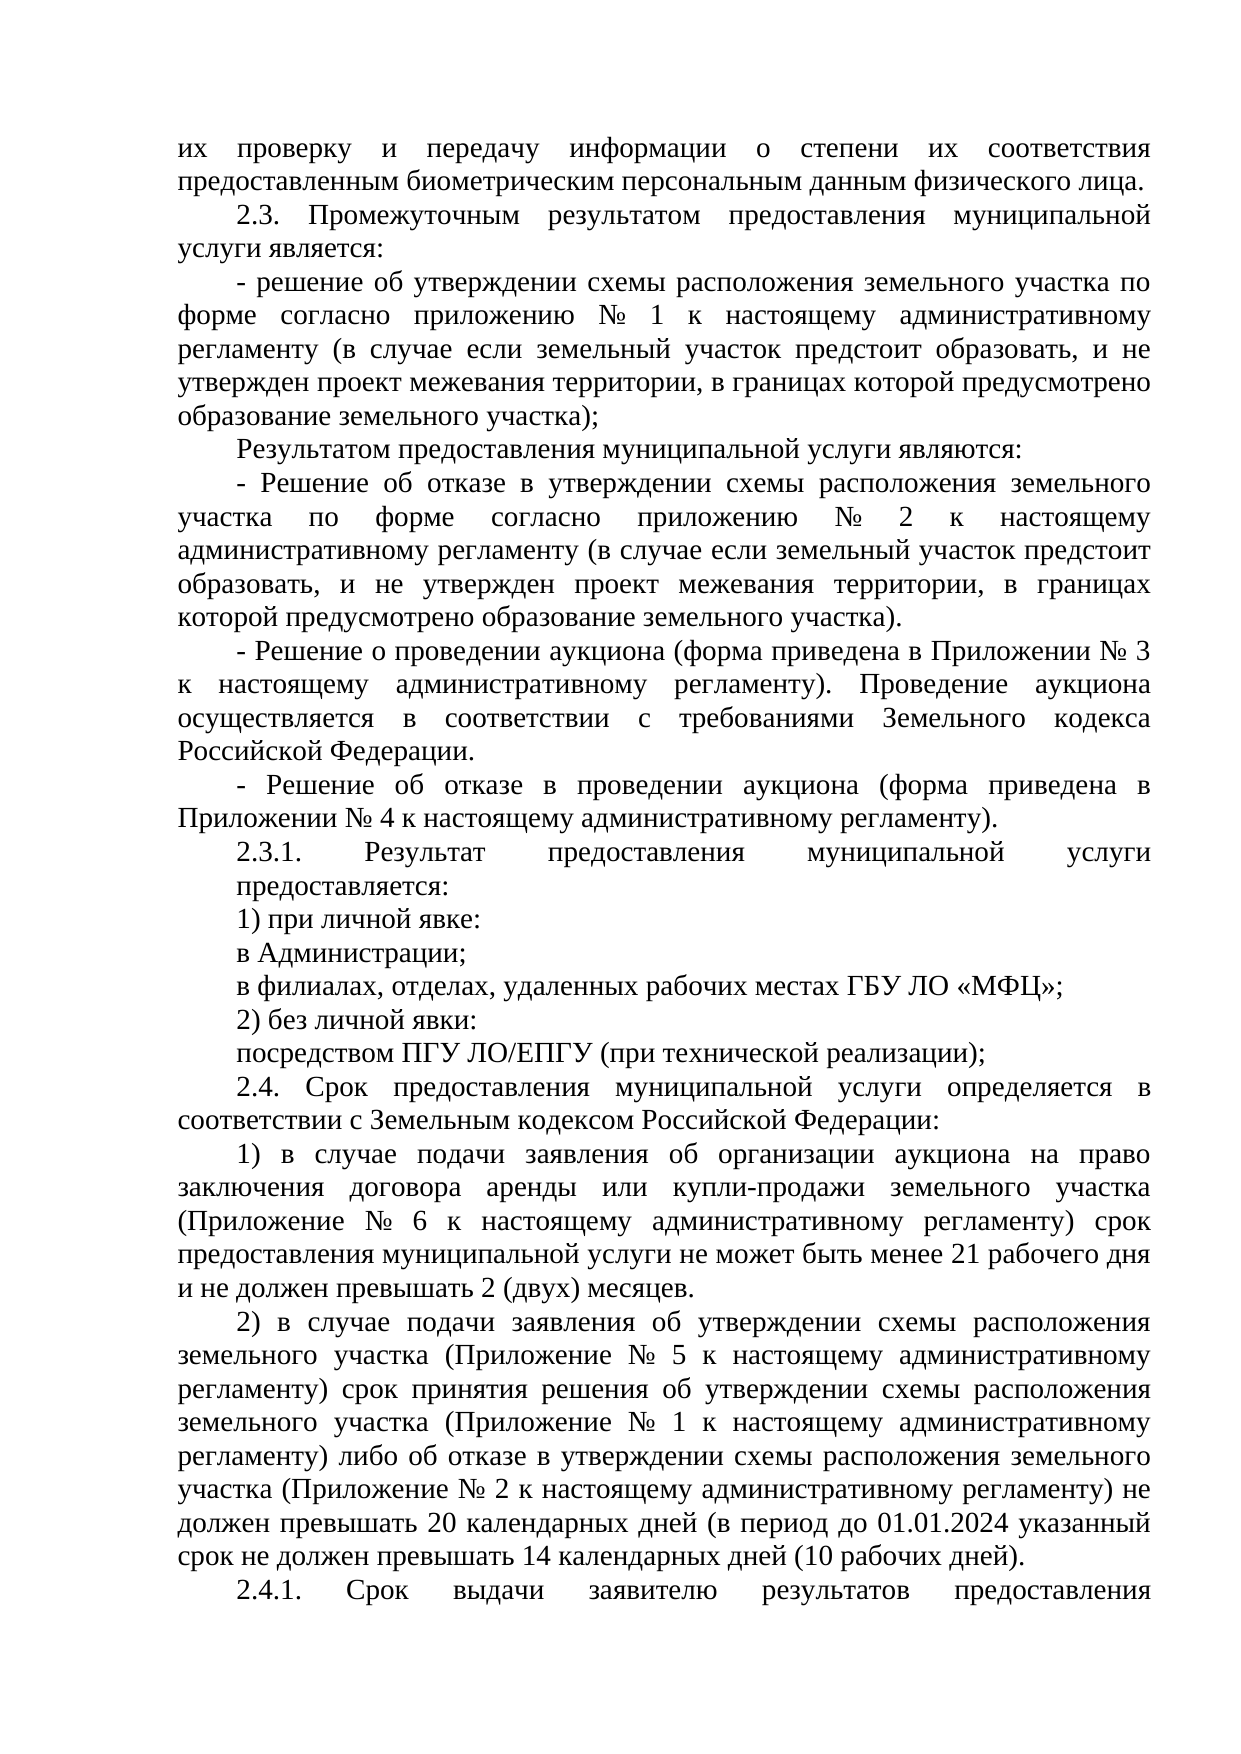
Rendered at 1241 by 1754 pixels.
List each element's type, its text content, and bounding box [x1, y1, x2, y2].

text 2) в случае подачи заявления об утверждении схемы расположения земельного участка (Приложение № 5 к настоящему административному регламенту) срок принятия решения об утверждении схемы расположения земельного участка (Приложение № 1 к настоящему административному регламенту) либо об отказе в утверждении схемы расположения земельного участка (Приложение № 2 к настоящему административному регламенту) не должен превышать 20 календарных дней (в период до 01.01.2024 указанный срок не должен превышать 14 календарных дней (10 рабочих дней). [177, 1304, 1152, 1572]
text 1) в случае подачи заявления об организации аукциона на право заключения договора аренды или купли-продажи земельного участка (Приложение № 6 к настоящему административному регламенту) срок предоставления муниципальной услуги не может быть менее 21 рабочего дня и не должен превышать 2 (двух) месяцев. [177, 1136, 1152, 1304]
text посредством ПГУ ЛО/ЕПГУ (при технической реализации); [177, 1035, 1152, 1069]
text - Решение об отказе в утверждении схемы расположения земельного участка по форме согласно приложению № 2 к настоящему административному регламенту (в случае если земельный участок предстоит образовать, и не утвержден проект межевания территории, в границах которой предусмотрено образование земельного участка). [177, 465, 1152, 633]
text - Решение об отказе в проведении аукциона (форма приведена в Приложении № 4 к настоящему административному регламенту). [177, 767, 1152, 834]
text в филиалах, отделах, удаленных рабочих местах ГБУ ЛО «МФЦ»; [177, 968, 1152, 1002]
text в Администрации; [177, 935, 1152, 968]
text 2.3. Промежуточным результатом предоставления муниципальной услуги является: [177, 197, 1152, 264]
text 1) при личной явке: [177, 901, 1152, 935]
text - решение об утверждении схемы расположения земельного участка по форме согласно приложению № 1 к настоящему административному регламенту (в случае если земельный участок предстоит образовать, и не утвержден проект межевания территории, в границах которой предусмотрено образование земельного участка); [177, 264, 1152, 432]
text 2) без личной явки: [177, 1002, 1152, 1035]
text 2.3.1. Результат предоставления муниципальной услуги предоставляется: [236, 834, 1152, 901]
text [177, 1572, 1152, 1606]
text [177, 130, 1152, 197]
text Результатом предоставления муниципальной услуги являются: [177, 432, 1152, 465]
text - Решение о проведении аукциона (форма приведена в Приложении № 3 к настоящему административному регламенту). Проведение аукциона осуществляется в соответствии с требованиями Земельного кодекса Российской Федерации. [177, 633, 1152, 767]
text 2.4. Срок предоставления муниципальной услуги определяется в соответствии с Земельным кодексом Российской Федерации: [177, 1069, 1152, 1136]
